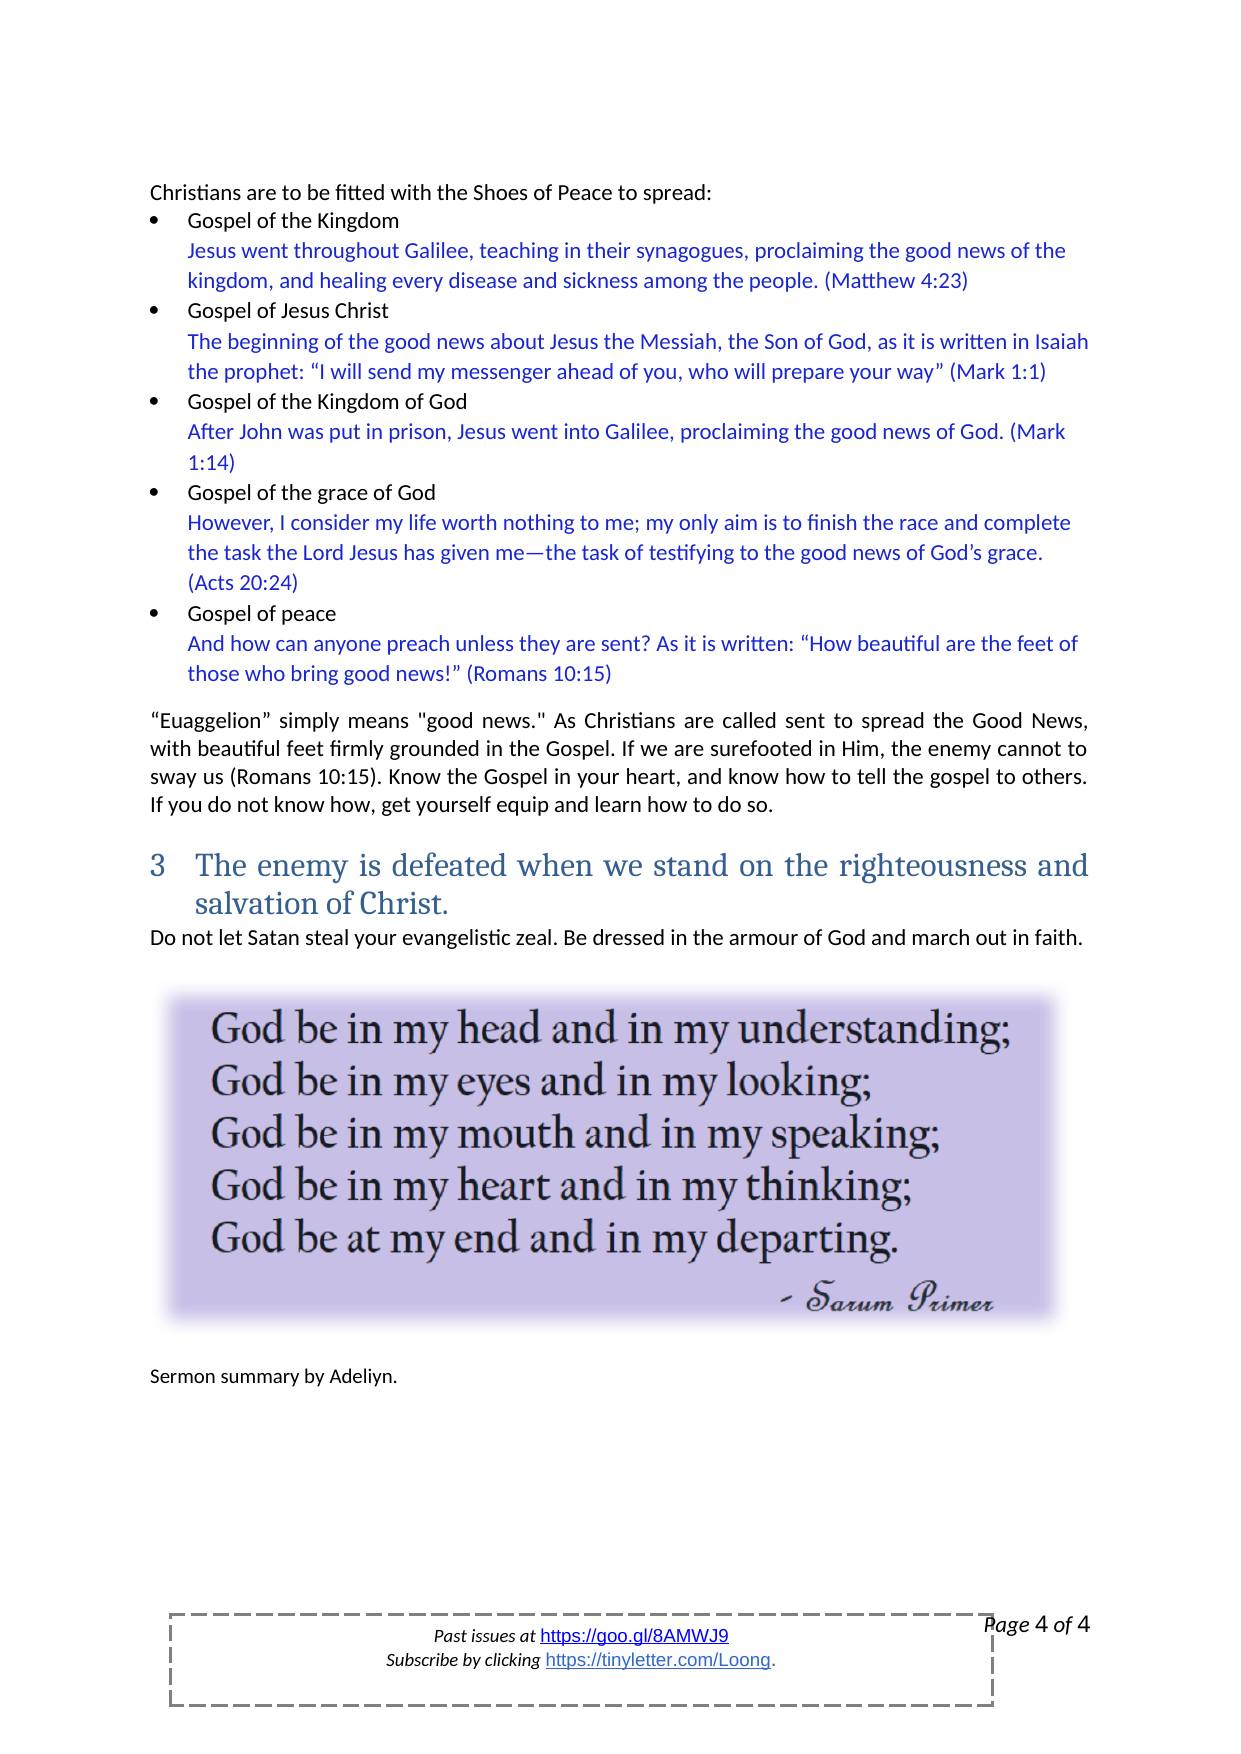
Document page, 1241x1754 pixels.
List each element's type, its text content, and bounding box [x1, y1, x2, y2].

text Sermon summary by Adeliyn. [150, 1363, 1090, 1389]
subtitle The enemy is defeated when we stand on the righteousness and salvation of Christ. [150, 846, 1090, 923]
text Do not let Satan steal your evangelistic zeal. Be dressed in the armour of God and march out in faith. [150, 923, 1090, 951]
list Gospel of the Kingdom [150, 206, 1090, 234]
text Christians are to be fitted with the Shoes of Peace to spread: [150, 178, 1090, 206]
list Gospel of the Kingdom of God [150, 387, 1090, 415]
list And how can anyone preach unless they are sent? As it is written: “How beautiful are the feet of those who bring good news!” (Romans 10:15) [187, 629, 1090, 687]
text “Euaggelion” simply means "good news." As Christians are called sent to spread the Good News, with beautiful feet firmly grounded in the Gospel. If we are surefooted in Him, the enemy cannot to sway us (Romans 10:15). Know the Gospel in your heart, and know how to tell the gospel to others. If you do not know how, get yourself equip and learn how to do so. [150, 706, 1090, 818]
list Gospel of peace [150, 599, 1090, 627]
list Gospel of the grace of God However, I consider my life worth nothing to me; my only aim is to finish the race and complete the task the Lord Jesus has given me—the task of testifying to the good news of God’s grace. (Acts 20:24) [150, 478, 1090, 597]
list After John was put in prison, Jesus went into Galilee, proclaiming the good news of God. (Mark 1:14) [187, 417, 1090, 476]
list Jesus went throughout Galilee, teaching in their synagogues, proclaiming the good news of the kingdom, and healing every disease and sickness among the people. (Matthew 4:23) [187, 236, 1090, 294]
list Gospel of Jesus Christ The beginning of the good news about Jesus the Messiah, the Son of God, as it is written in Isaiah the prophet: “I will send my messenger ahead of you, who will prepare your way” (Mark 1:1) [150, 297, 1090, 385]
picture [179, 1008, 1043, 1308]
